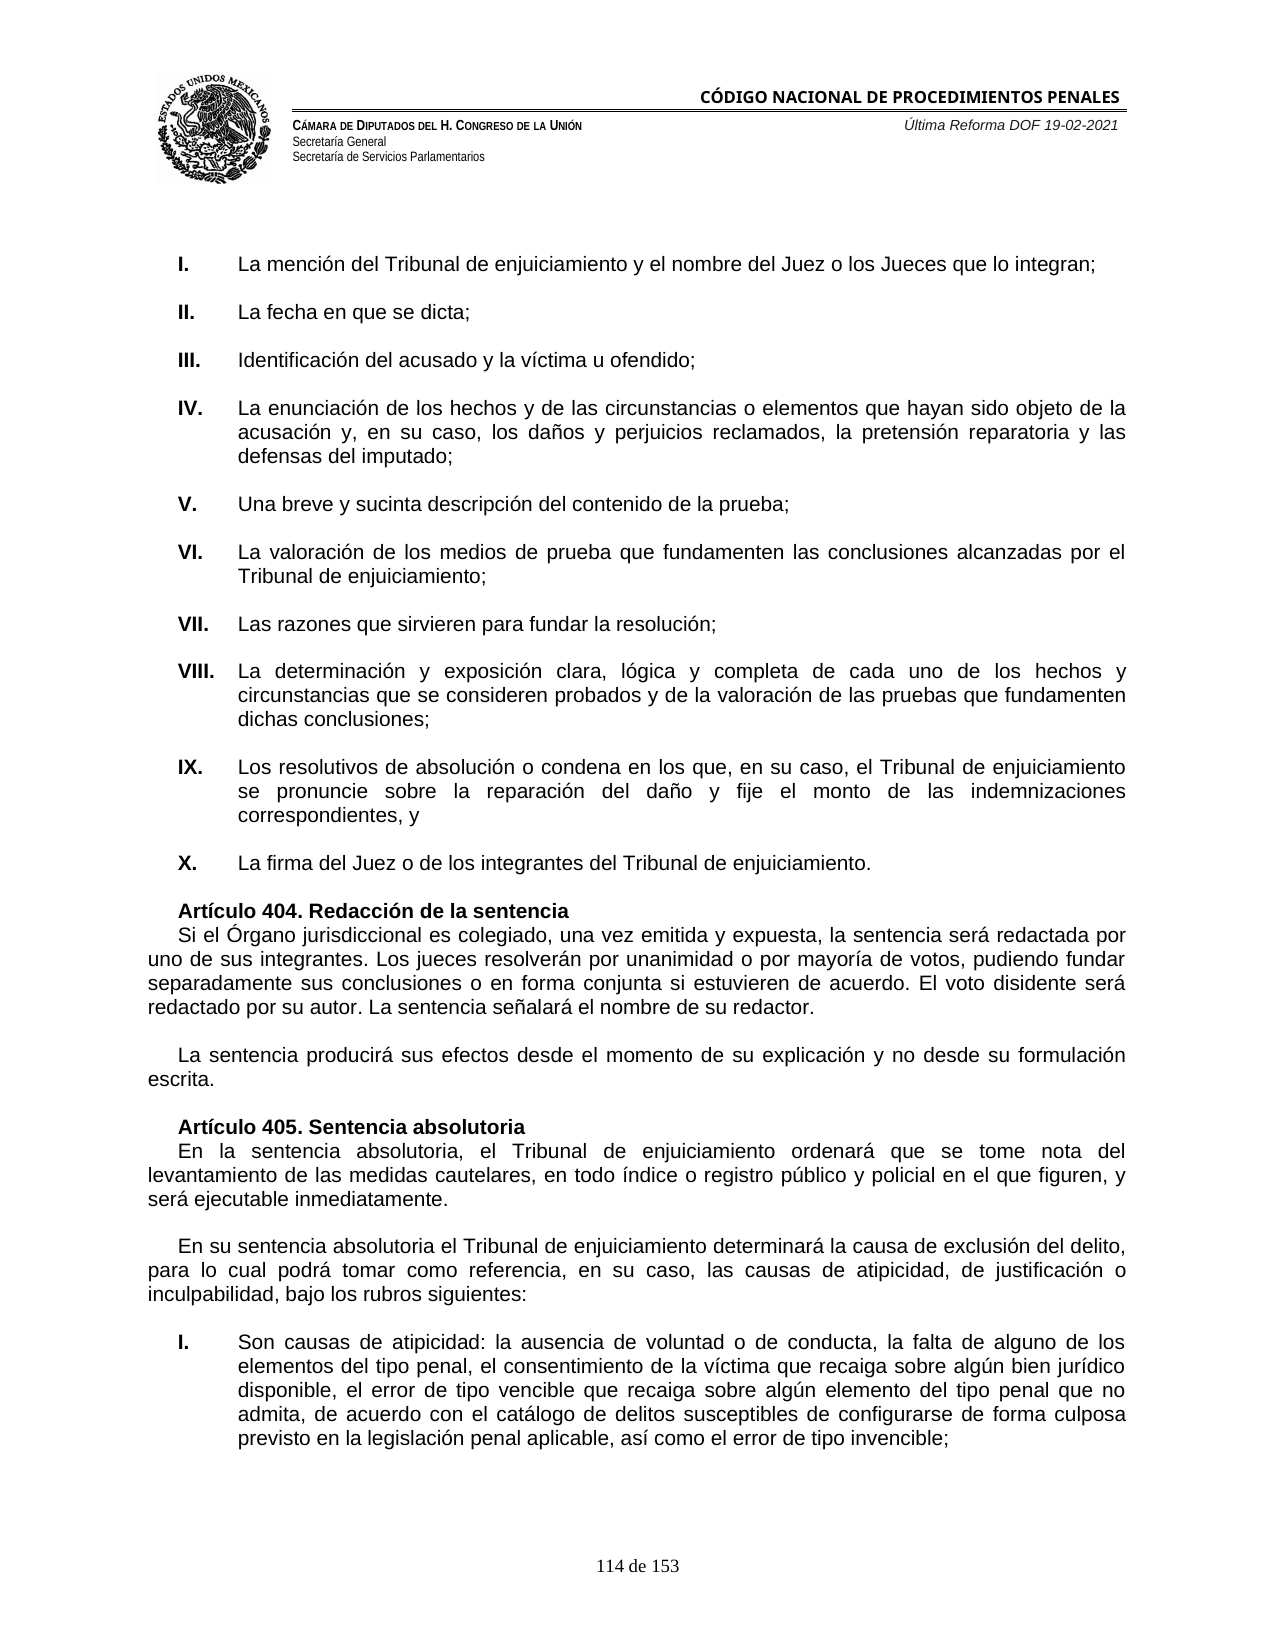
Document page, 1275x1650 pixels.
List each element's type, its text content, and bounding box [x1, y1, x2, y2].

text I. Son causas de atipicidad: la ausencia de voluntad o de conducta, la falta de alguno de los elementos del tipo penal, el consentimiento de la víctima que recaiga sobre algún bien jurídico disponible, el error de tipo vencible que recaiga sobre algún elemento del tipo penal que no admita, de acuerdo con el catálogo de delitos susceptibles de configurarse de forma culposa previsto en la legislación penal aplicable, así como el error de tipo invencible; [178, 1330, 1127, 1450]
text X. La firma del Juez o de los integrantes del Tribunal de enjuiciamiento. [178, 851, 1127, 875]
text Artículo 405. Sentencia absolutoria [148, 1114, 1127, 1138]
text II. La fecha en que se dicta; [178, 300, 1127, 324]
text En la sentencia absolutoria, el Tribunal de enjuiciamiento ordenará que se tome nota del levantamiento de las medidas cautelares, en todo índice o registro público y policial en el que figuren, y será ejecutable inmediatamente. [148, 1138, 1127, 1210]
text I. La mención del Tribunal de enjuiciamiento y el nombre del Juez o los Jueces que lo integran; [178, 252, 1127, 276]
text III. Identificación del acusado y la víctima u ofendido; [178, 348, 1127, 372]
text La sentencia producirá sus efectos desde el momento de su explicación y no desde su formulación escrita. [148, 1043, 1127, 1091]
text Si el Órgano jurisdiccional es colegiado, una vez emitida y expuesta, la sentencia será redactada por uno de sus integrantes. Los jueces resolverán por unanimidad o por mayoría de votos, pudiendo fundar separadamente sus conclusiones o en forma conjunta si estuvieren de acuerdo. El voto disidente será redactado por su autor. La sentencia señalará el nombre de su redactor. [148, 923, 1127, 1019]
text IX. Los resolutivos de absolución o condena en los que, en su caso, el Tribunal de enjuiciamiento se pronuncie sobre la reparación del daño y fije el monto de las indemnizaciones correspondientes, y [178, 755, 1127, 827]
text Artículo 404. Redacción de la sentencia [148, 899, 1127, 923]
text VI. La valoración de los medios de prueba que fundamenten las conclusiones alcanzadas por el Tribunal de enjuiciamiento; [178, 539, 1127, 587]
text V. Una breve y sucinta descripción del contenido de la prueba; [178, 492, 1127, 516]
text En su sentencia absolutoria el Tribunal de enjuiciamiento determinará la causa de exclusión del delito, para lo cual podrá tomar como referencia, en su caso, las causas de atipicidad, de justificación o inculpabilidad, bajo los rubros siguientes: [148, 1234, 1127, 1306]
text VII. Las razones que sirvieren para fundar la resolución; [178, 611, 1127, 635]
text VIII. La determinación y exposición clara, lógica y completa de cada uno de los hechos y circunstancias que se consideren probados y de la valoración de las pruebas que fundamenten dichas conclusiones; [178, 659, 1127, 731]
text IV. La enunciación de los hechos y de las circunstancias o elementos que hayan sido objeto de la acusación y, en su caso, los daños y perjuicios reclamados, la pretensión reparatoria y las defensas del imputado; [178, 396, 1127, 468]
